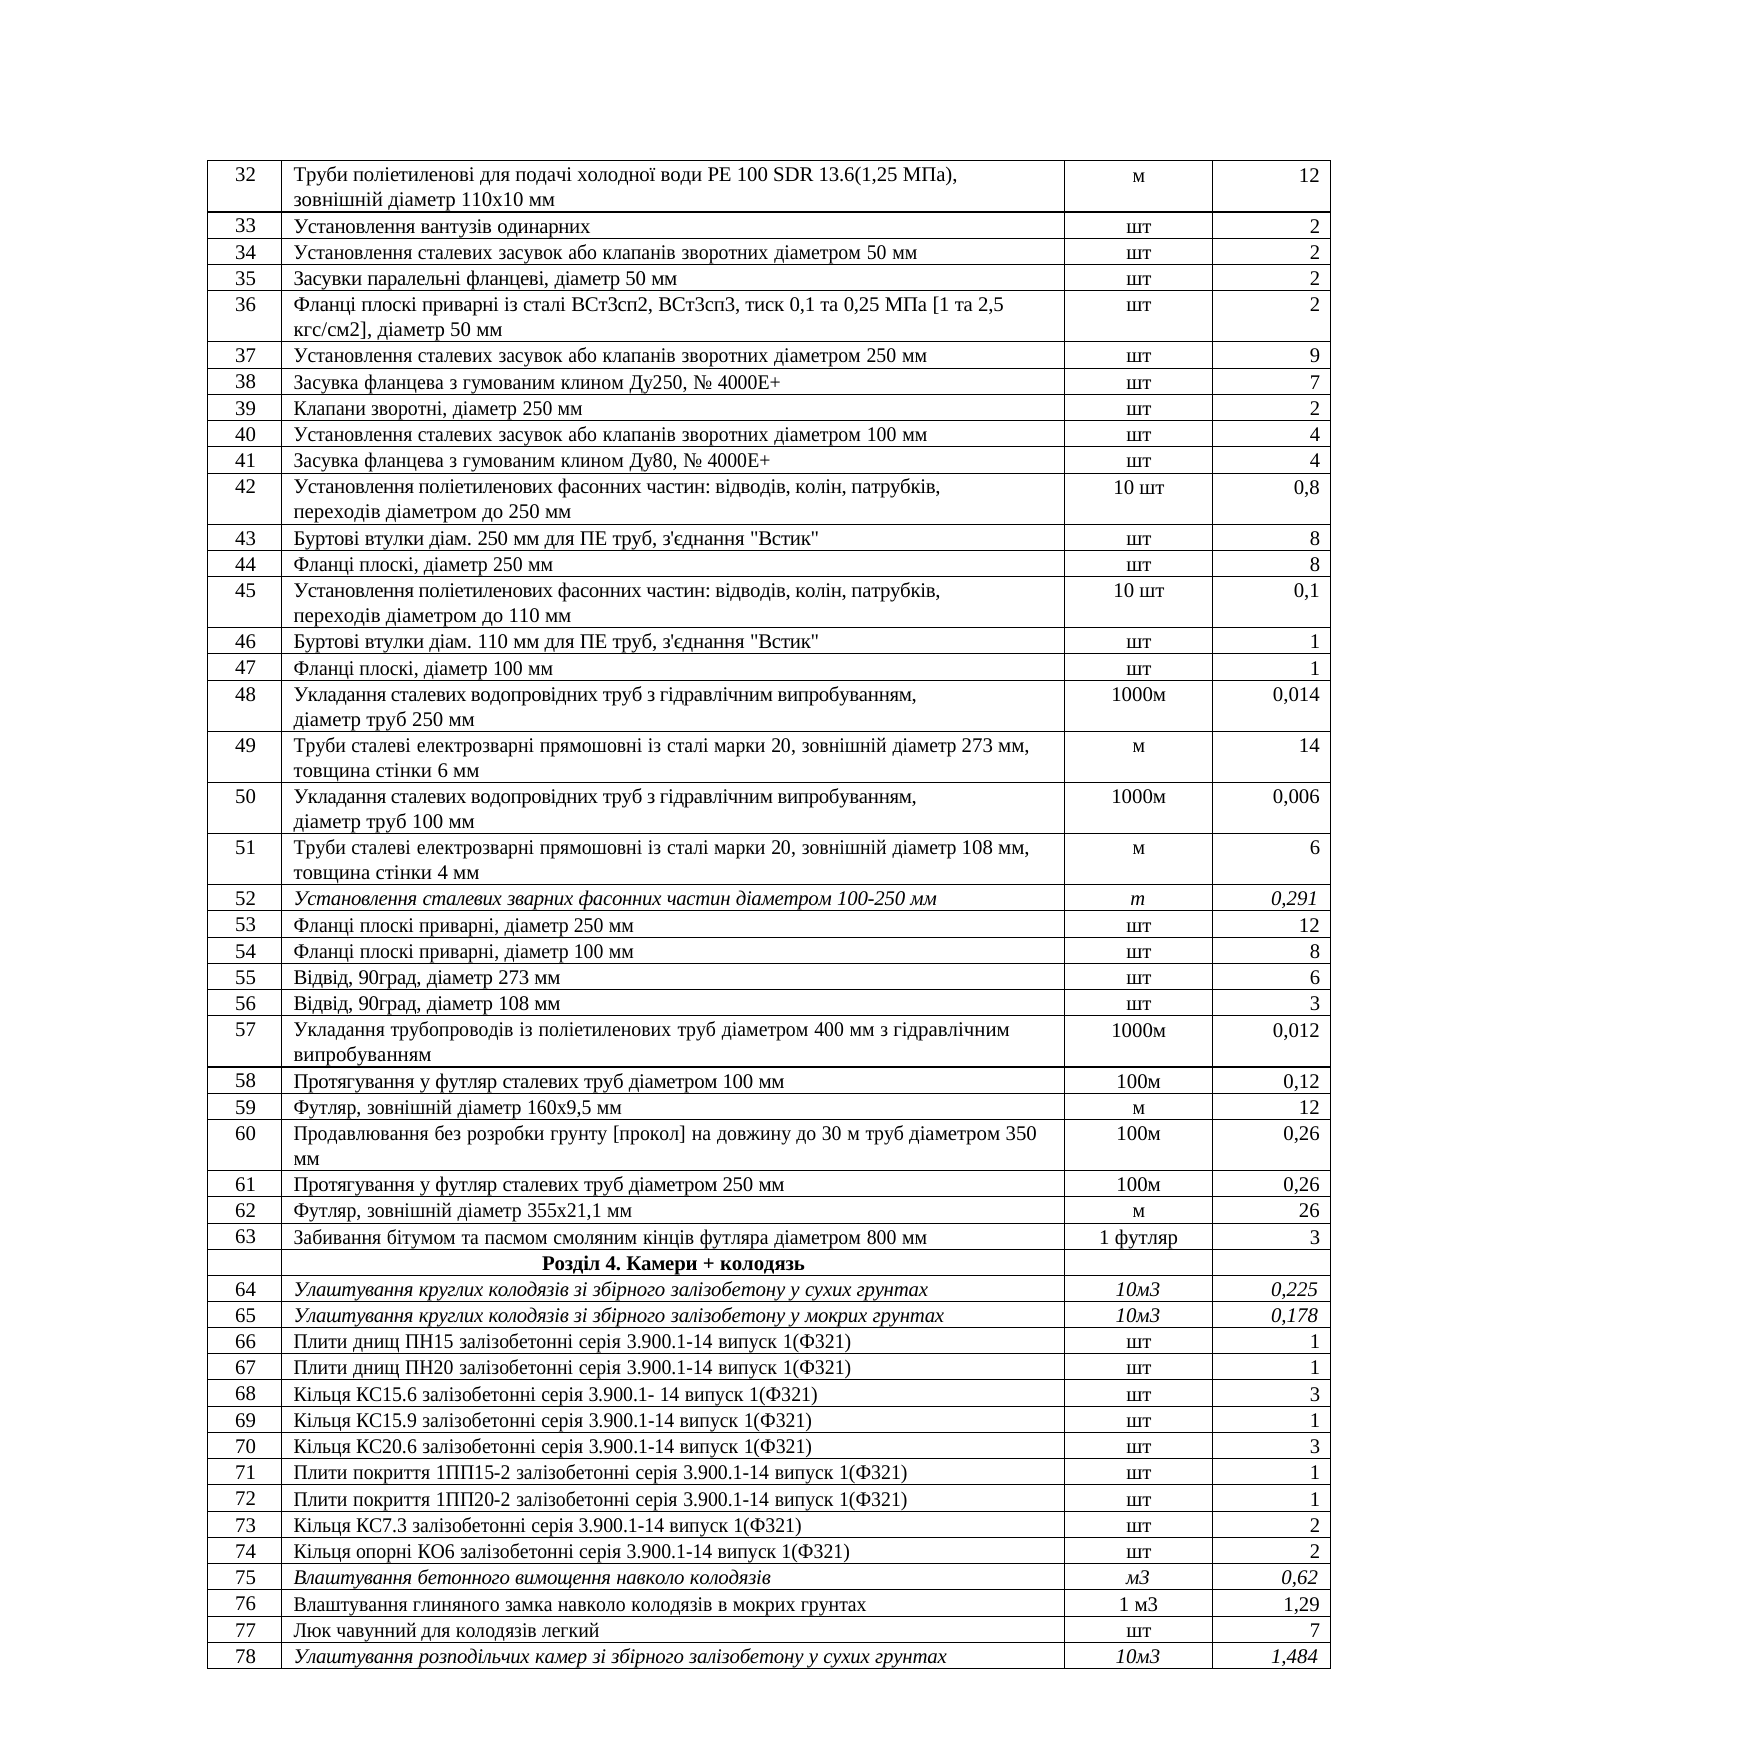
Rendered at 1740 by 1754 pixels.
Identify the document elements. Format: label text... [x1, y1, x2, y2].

table_cell 7 [1213, 369, 1330, 394]
table_cell 3 [1213, 1380, 1330, 1406]
table_cell 3 [1213, 1433, 1330, 1458]
table_cell 63 [208, 1224, 281, 1249]
table_cell Установлення сталевих засувок або клапанів зворотних діаметром 100 мм [282, 421, 1064, 446]
table_cell Фланцi плоскi приварнi, дiаметр 250 мм [282, 911, 1064, 937]
table_cell 49 [208, 732, 281, 782]
table_cell 60 [208, 1120, 281, 1170]
table_cell [208, 1250, 281, 1275]
table_cell 0,1 [1213, 577, 1330, 627]
table_cell 10 шт [1065, 474, 1212, 523]
table_cell Укладання сталевих водопровідних труб з гідравлічним випробуванням, діаметр труб 250 мм [282, 681, 1064, 731]
table_cell 2 [1213, 395, 1330, 420]
table_cell 8 [1213, 551, 1330, 576]
table_cell Футляр, зовнiшнiй дiаметр 355х21,1 мм [282, 1197, 1064, 1222]
table_cell 78 [208, 1643, 281, 1668]
table_cell шт [1065, 551, 1212, 576]
table_cell м [1065, 1197, 1212, 1222]
table_cell шт [1065, 342, 1212, 367]
table_cell 4 [1213, 447, 1330, 472]
table_cell Протягування у футляр сталевих труб діаметром 250 мм [282, 1171, 1064, 1196]
table_cell 73 [208, 1512, 281, 1537]
table_cell шт [1065, 421, 1212, 446]
table_cell 1 [1213, 1459, 1330, 1484]
table_cell 0,178 [1213, 1302, 1330, 1327]
table_cell 2 [1213, 291, 1330, 341]
table_cell шт [1065, 964, 1212, 989]
table_cell 1 футляр [1065, 1224, 1212, 1249]
table_cell 0,12 [1213, 1068, 1330, 1093]
table_cell 10м3 [1065, 1302, 1212, 1327]
table_cell 36 [208, 291, 281, 341]
table_cell Засувка фланцева з гумованим клином Ду250, № 4000Е+ [282, 369, 1064, 394]
table_cell 12 [1213, 911, 1330, 937]
table_cell 10м3 [1065, 1643, 1212, 1668]
table_cell 1,29 [1213, 1590, 1330, 1616]
table_cell шт [1065, 654, 1212, 679]
table_cell 53 [208, 911, 281, 937]
table_cell шт [1065, 525, 1212, 550]
table_cell Установлення сталевих засувок або клапанів зворотних діаметром 250 мм [282, 342, 1064, 367]
table_cell 6 [1213, 964, 1330, 989]
table_cell 39 [208, 395, 281, 420]
table_cell шт [1065, 990, 1212, 1015]
table_cell Забивання бітумом та пасмом смоляним кінців футляра діаметром 800 мм [282, 1224, 1064, 1249]
table_cell 40 [208, 421, 281, 446]
table_cell шт [1065, 938, 1212, 963]
table_cell Улаштування розподільчих камер зi збiрного залiзобетону у сухих грунтах [282, 1643, 1064, 1668]
table_cell 72 [208, 1485, 281, 1511]
table_cell 67 [208, 1354, 281, 1379]
table_cell шт [1065, 291, 1212, 341]
table_cell 1 [1213, 1354, 1330, 1379]
table_cell 0,26 [1213, 1120, 1330, 1170]
table_cell шт [1065, 1538, 1212, 1563]
table_cell шт [1065, 213, 1212, 238]
table_cell Фланцi плоскi, дiаметр 250 мм [282, 551, 1064, 576]
table_cell 10м3 [1065, 1276, 1212, 1301]
table_cell 3 [1213, 990, 1330, 1015]
table_cell 43 [208, 525, 281, 550]
table_cell 37 [208, 342, 281, 367]
table_cell шт [1065, 911, 1212, 937]
table_cell Протягування у футляр сталевих труб діаметром 100 мм [282, 1068, 1064, 1093]
table_cell 46 [208, 628, 281, 653]
table_cell 1 [1213, 1328, 1330, 1353]
table_cell шт [1065, 1485, 1212, 1511]
table_cell 100м [1065, 1120, 1212, 1170]
table_cell Засувка фланцева з гумованим клином Ду80, № 4000Е+ [282, 447, 1064, 472]
table_cell шт [1065, 1433, 1212, 1458]
table_cell 7 [1213, 1617, 1330, 1642]
table_cell Улаштування круглих колодязів зі збірного залізобетону у мокрих грунтах [282, 1302, 1064, 1327]
table_header м [1065, 161, 1212, 211]
table_cell 69 [208, 1407, 281, 1432]
table_cell Установлення поліетиленових фасонних частин: відводів, колін, патрубків, переходів діаметром до 110 мм [282, 577, 1064, 627]
table_cell Фланцi плоскi, дiаметр 100 мм [282, 654, 1064, 679]
table_cell 4 [1213, 421, 1330, 446]
table_cell [1065, 1250, 1212, 1275]
table_cell 62 [208, 1197, 281, 1222]
table_cell Кiльця КС20.6 залiзобетоннi серiя 3.900.1-14 випуск 1(Ф321) [282, 1433, 1064, 1458]
table_cell 6 [1213, 834, 1330, 884]
table_cell 8 [1213, 938, 1330, 963]
table_cell Клапани зворотні, діаметр 250 мм [282, 395, 1064, 420]
table_cell 1000м [1065, 783, 1212, 833]
table_cell 56 [208, 990, 281, 1015]
table_cell [1213, 1250, 1330, 1275]
table_cell 41 [208, 447, 281, 472]
table_cell Засувки паралельнi фланцевi, дiаметр 50 мм [282, 265, 1064, 290]
table_cell 1000м [1065, 681, 1212, 731]
table_cell 100м [1065, 1171, 1212, 1196]
table_header 12 [1213, 161, 1330, 211]
table_cell 1000м [1065, 1016, 1212, 1066]
table_cell Кiльця опорнi КО6 залiзобетоннi серiя 3.900.1-14 випуск 1(Ф321) [282, 1538, 1064, 1563]
table_cell Роздiл 4. Камери + колодязь [282, 1250, 1064, 1275]
table_cell 0,8 [1213, 474, 1330, 523]
table_cell Укладання сталевих водопровідних труб з гідравлічним випробуванням, діаметр труб 100 мм [282, 783, 1064, 833]
table_cell Улаштування круглих колодязів зі збірного залізобетону у сухих грунтах [282, 1276, 1064, 1301]
table_cell шт [1065, 447, 1212, 472]
table_cell шт [1065, 395, 1212, 420]
table_cell 8 [1213, 525, 1330, 550]
table_cell 50 [208, 783, 281, 833]
table_cell 66 [208, 1328, 281, 1353]
table_cell шт [1065, 628, 1212, 653]
table_cell 33 [208, 213, 281, 238]
table_cell 2 [1213, 1512, 1330, 1537]
table_cell Влаштування глиняного замка навколо колодязiв в мокрих грунтах [282, 1590, 1064, 1616]
table_cell 26 [1213, 1197, 1330, 1222]
table_cell 12 [1213, 1094, 1330, 1119]
table_cell 1 [1213, 654, 1330, 679]
table_cell шт [1065, 1407, 1212, 1432]
table_cell 0,26 [1213, 1171, 1330, 1196]
table_cell 58 [208, 1068, 281, 1093]
table_cell 55 [208, 964, 281, 989]
table_cell шт [1065, 1617, 1212, 1642]
table_cell 77 [208, 1617, 281, 1642]
table_cell м3 [1065, 1564, 1212, 1589]
table_cell 65 [208, 1302, 281, 1327]
table_cell Плити днищ ПН15 залiзобетоннi серiя 3.900.1-14 випуск 1(Ф321) [282, 1328, 1064, 1353]
table_cell Плити покриття 1ПП20-2 залiзобетоннi серiя 3.900.1-14 випуск 1(Ф321) [282, 1485, 1064, 1511]
table_header 32 [208, 161, 281, 211]
table_cell шт [1065, 1459, 1212, 1484]
table_cell 1 [1213, 628, 1330, 653]
table_cell шт [1065, 1328, 1212, 1353]
table_cell 0,012 [1213, 1016, 1330, 1066]
table_cell 71 [208, 1459, 281, 1484]
table_cell Установлення поліетиленових фасонних частин: відводів, колін, патрубків, переходів діаметром до 250 мм [282, 474, 1064, 523]
table_cell 76 [208, 1590, 281, 1616]
table_cell Укладання трубопроводів із поліетиленових труб діаметром 400 мм з гідравлічним випробуванням [282, 1016, 1064, 1066]
table_cell 44 [208, 551, 281, 576]
table_cell 52 [208, 885, 281, 910]
table_cell Труби сталеві електрозварні прямошовні із сталі марки 20, зовнішній діаметр 108 мм, товщина стінки 4 мм [282, 834, 1064, 884]
table_cell 1 [1213, 1407, 1330, 1432]
table_cell шт [1065, 1380, 1212, 1406]
table_cell Плити днищ ПН20 залiзобетоннi серiя 3.900.1-14 випуск 1(Ф321) [282, 1354, 1064, 1379]
table_cell 38 [208, 369, 281, 394]
table_cell Продавлювання без розробки грунту [прокол] на довжину до 30 м труб діаметром 350 мм [282, 1120, 1064, 1170]
table_cell 0,006 [1213, 783, 1330, 833]
table_cell Фланці плоскі приварні, дiаметр 100 мм [282, 938, 1064, 963]
table_cell 64 [208, 1276, 281, 1301]
table_cell 0,014 [1213, 681, 1330, 731]
table_cell шт [1065, 369, 1212, 394]
table_cell м [1065, 1094, 1212, 1119]
table_cell 1 м3 [1065, 1590, 1212, 1616]
table_cell 100м [1065, 1068, 1212, 1093]
table_cell 0,291 [1213, 885, 1330, 910]
table_cell 10 шт [1065, 577, 1212, 627]
table_cell 70 [208, 1433, 281, 1458]
table_cell Установлення сталевих зварних фасонних частин діаметром 100-250 мм [282, 885, 1064, 910]
table_cell Кiльця КС15.9 залiзобетоннi серiя 3.900.1-14 випуск 1(Ф321) [282, 1407, 1064, 1432]
table_cell 9 [1213, 342, 1330, 367]
table_cell 14 [1213, 732, 1330, 782]
table_cell Влаштування бетонного вимощення навколо колодязiв [282, 1564, 1064, 1589]
table_cell Труби сталеві електрозварні прямошовні із сталі марки 20, зовнішній діаметр 273 мм, товщина стінки 6 мм [282, 732, 1064, 782]
table_cell 42 [208, 474, 281, 523]
table_cell Відвід, 90град, дiаметр 273 мм [282, 964, 1064, 989]
table_cell 47 [208, 654, 281, 679]
table_cell Кiльця КС15.6 залiзобетоннi серiя 3.900.1- 14 випуск 1(Ф321) [282, 1380, 1064, 1406]
table_cell 51 [208, 834, 281, 884]
table_cell 74 [208, 1538, 281, 1563]
table_cell Установлення сталевих засувок або клапанів зворотних діаметром 50 мм [282, 239, 1064, 264]
table_cell 48 [208, 681, 281, 731]
table_cell Футляр, зовнiшнiй дiаметр 160х9,5 мм [282, 1094, 1064, 1119]
table_cell 1 [1213, 1485, 1330, 1511]
table_cell 68 [208, 1380, 281, 1406]
table_cell Відвід, 90град, дiаметр 108 мм [282, 990, 1064, 1015]
table_cell 59 [208, 1094, 281, 1119]
table_cell Буртові втулки діам. 250 мм для ПЕ труб, з'єднання "Встик" [282, 525, 1064, 550]
table_cell 1,484 [1213, 1643, 1330, 1668]
table_cell шт [1065, 265, 1212, 290]
table_cell 54 [208, 938, 281, 963]
table_cell м [1065, 834, 1212, 884]
table_cell Установлення вантузів одинарних [282, 213, 1064, 238]
table_cell 35 [208, 265, 281, 290]
table_cell 45 [208, 577, 281, 627]
table_cell 2 [1213, 213, 1330, 238]
table_cell 2 [1213, 239, 1330, 264]
table_cell 57 [208, 1016, 281, 1066]
table_cell шт [1065, 1354, 1212, 1379]
table_cell шт [1065, 1512, 1212, 1537]
table_cell Кiльця КС7.3 залiзобетоннi серiя 3.900.1-14 випуск 1(Ф321) [282, 1512, 1064, 1537]
table_header Труби полiетиленовi для подачi холодної води РЕ 100 SDR 13.6(1,25 МПа), зовнiшнiй дiаметр 110х10 мм [282, 161, 1064, 211]
table_cell Люк чавунний для колодязів легкий [282, 1617, 1064, 1642]
table_cell шт [1065, 239, 1212, 264]
table_cell Буртові втулки діам. 110 мм для ПЕ труб, з'єднання "Встик" [282, 628, 1064, 653]
table_cell 75 [208, 1564, 281, 1589]
table_cell Фланці плоскі приварні із сталі ВСт3сп2, ВСт3сп3, тиск 0,1 та 0,25 МПа [1 та 2,5 кгс/см2], діаметр 50 мм [282, 291, 1064, 341]
table_cell 0,225 [1213, 1276, 1330, 1301]
table_cell 61 [208, 1171, 281, 1196]
table_cell Плити покриття 1ПП15-2 залiзобетоннi серiя 3.900.1-14 випуск 1(Ф321) [282, 1459, 1064, 1484]
table_cell 2 [1213, 1538, 1330, 1563]
table_cell 3 [1213, 1224, 1330, 1249]
table_cell т [1065, 885, 1212, 910]
table_cell 34 [208, 239, 281, 264]
table_cell 2 [1213, 265, 1330, 290]
table_cell м [1065, 732, 1212, 782]
table_cell 0,62 [1213, 1564, 1330, 1589]
